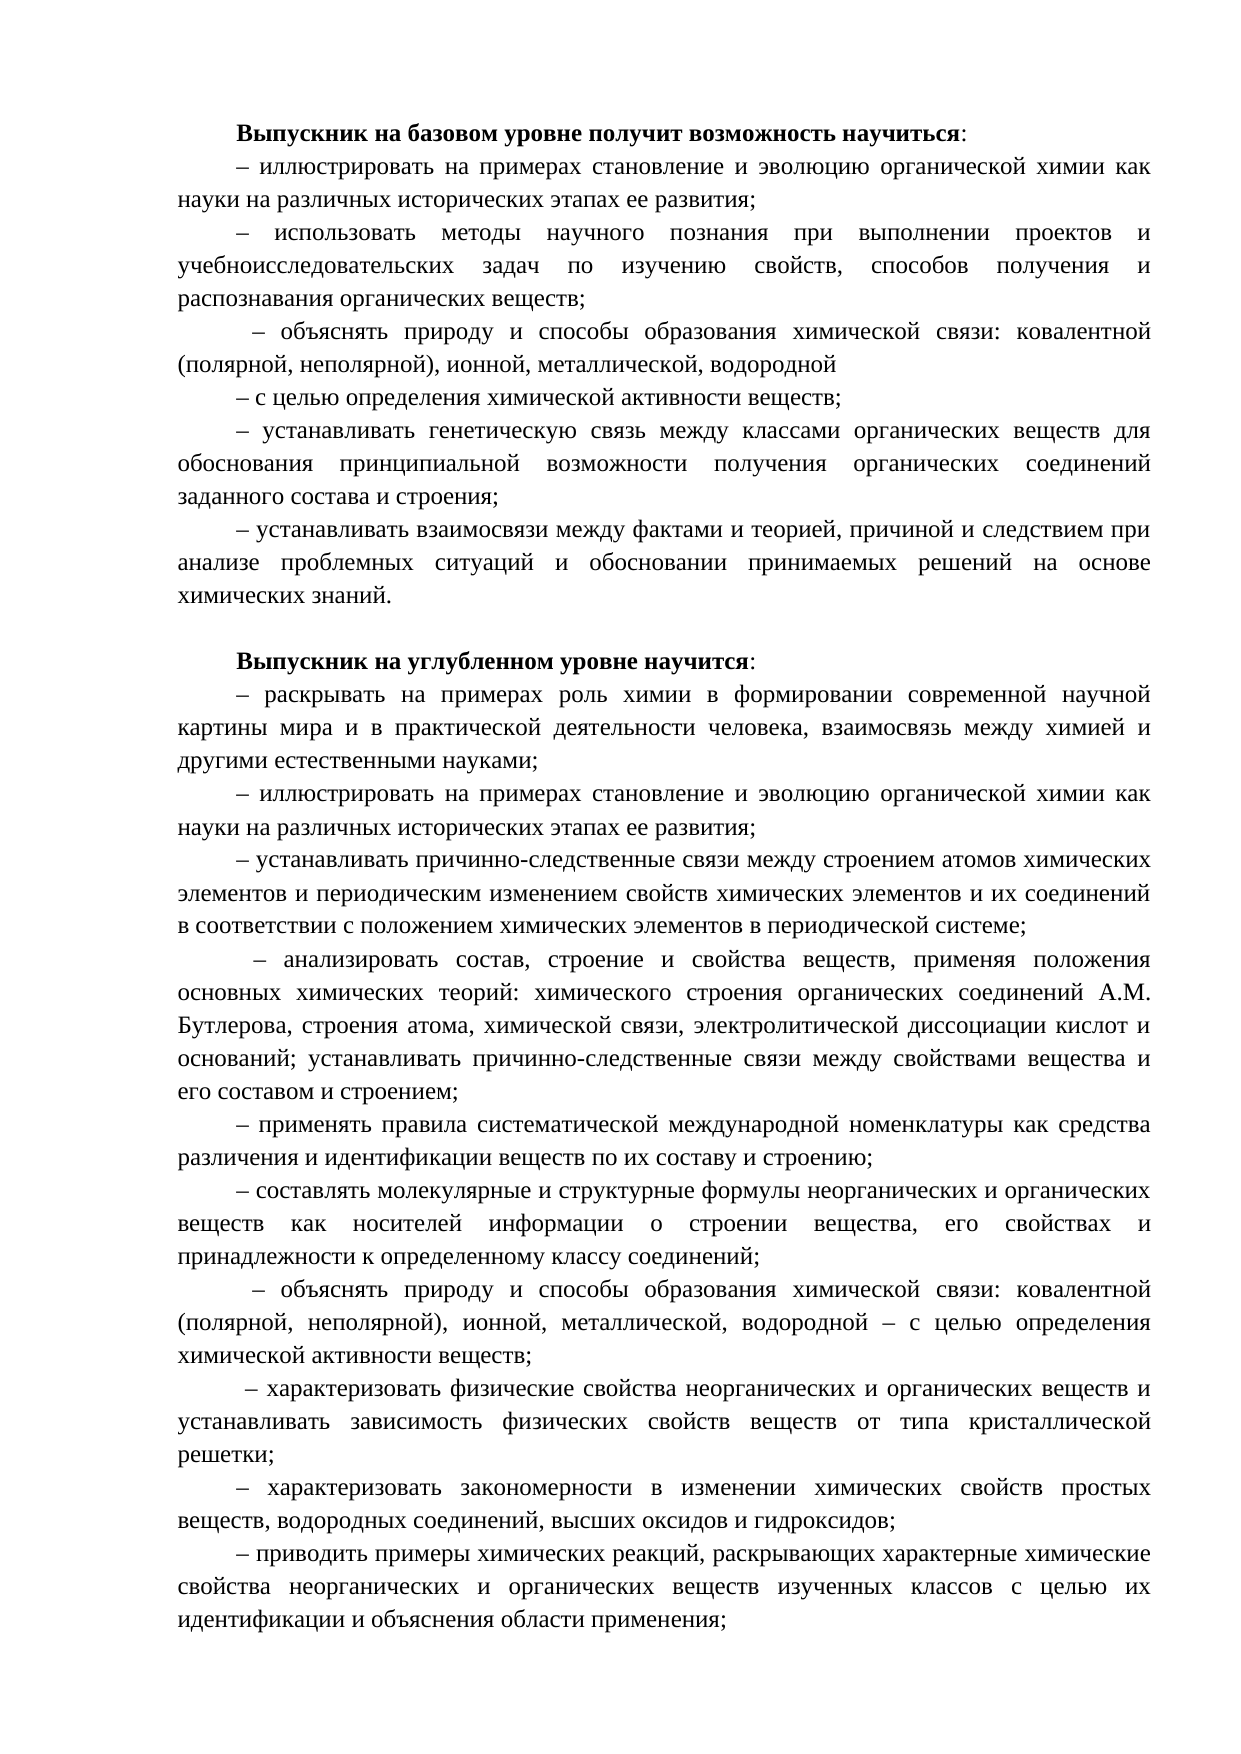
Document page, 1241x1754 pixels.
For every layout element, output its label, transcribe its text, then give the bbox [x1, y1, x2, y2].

text Выпускник на базовом уровне получит возможность научиться: [177, 118, 1152, 147]
text – характеризовать физические свойства неорганических и органических веществ и устанавливать зависимость физических свойств веществ от типа кристаллической решетки; [177, 1373, 1152, 1468]
text – составлять молекулярные и структурные формулы неорганических и органических веществ как носителей информации о строении вещества, его свойствах и принадлежности к определенному классу соединений; [177, 1175, 1152, 1269]
text – использовать методы научного познания при выполнении проектов и учебноисследовательских задач по изучению свойств, способов получения и распознавания органических веществ; [177, 217, 1152, 312]
text – устанавливать генетическую связь между классами органических веществ для обоснования принципиальной возможности получения органических соединений заданного состава и строения; [177, 415, 1152, 510]
text – применять правила систематической международной номенклатуры как средства различения и идентификации веществ по их составу и строению; [177, 1109, 1152, 1171]
text – характеризовать закономерности в изменении химических свойств простых веществ, водородных соединений, высших оксидов и гидроксидов; [177, 1472, 1152, 1534]
text – объяснять природу и способы образования химической связи: ковалентной (полярной, неполярной), ионной, металлической, водородной – с целью определения химической активности веществ; [177, 1274, 1152, 1369]
text – устанавливать взаимосвязи между фактами и теорией, причиной и следствием при анализе проблемных ситуаций и обосновании принимаемых решений на основе химических знаний. [177, 514, 1152, 609]
text – иллюстрировать на примерах становление и эволюцию органической химии как науки на различных исторических этапах ее развития; [177, 151, 1152, 213]
text – анализировать состав, строение и свойства веществ, применяя положения основных химических теорий: химического строения органических соединений А.М. Бутлерова, строения атома, химической связи, электролитической диссоциации кислот и оснований; устанавливать причинно-следственные связи между свойствами вещества и его составом и строением; [177, 944, 1152, 1104]
text – устанавливать причинно-следственные связи между строением атомов химических элементов и периодическим изменением свойств химических элементов и их соединений в соответствии с положением химических элементов в периодической системе; [177, 844, 1152, 939]
text – приводить примеры химических реакций, раскрывающих характерные химические свойства неорганических и органических веществ изученных классов с целью их идентификации и объяснения области применения; [177, 1538, 1152, 1633]
text – иллюстрировать на примерах становление и эволюцию органической химии как науки на различных исторических этапах ее развития; [177, 778, 1152, 840]
text – раскрывать на примерах роль химии в формировании современной научной картины мира и в практической деятельности человека, взаимосвязь между химией и другими естественными науками; [177, 679, 1152, 774]
text – объяснять природу и способы образования химической связи: ковалентной (полярной, неполярной), ионной, металлической, водородной [177, 316, 1152, 378]
text – с целью определения химической активности веществ; [177, 382, 1152, 411]
text Выпускник на углубленном уровне научится: [177, 646, 1152, 675]
